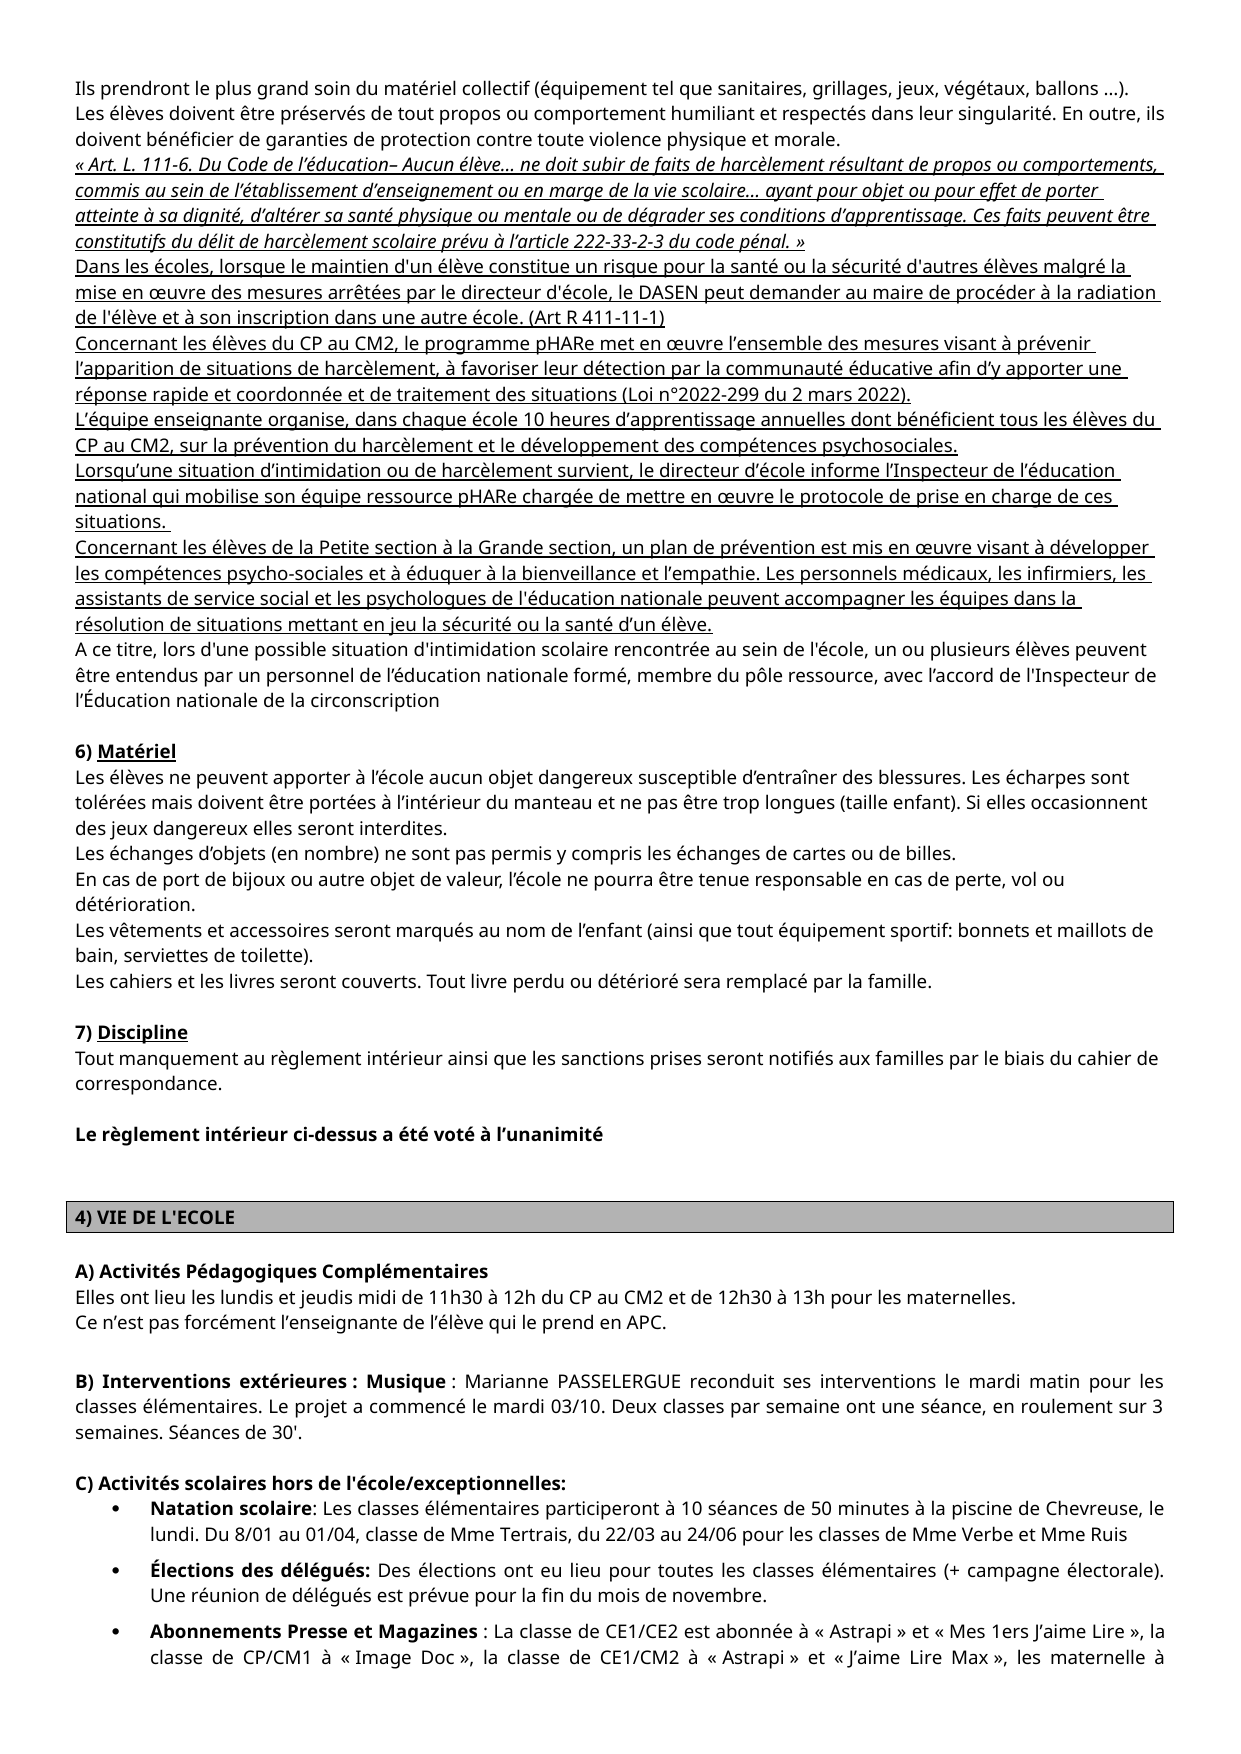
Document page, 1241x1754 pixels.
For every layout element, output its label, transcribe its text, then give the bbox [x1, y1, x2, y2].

text Concernant les élèves du CP au CM2, le programme pHARe met en œuvre l’ensemble des mesures visant à prévenir l’apparition de situations de harcèlement, à favoriser leur détection par la communauté éducative afin d’y apporter une réponse rapide et coordonnée et de traitement des situations (Loi n°2022-299 du 2 mars 2022). [75, 330, 1165, 407]
text Elles ont lieu les lundis et jeudis midi de 11h30 à 12h du CP au CM2 et de 12h30 à 13h pour les maternelles. [75, 1284, 1165, 1309]
text Les élèves doivent être préservés de tout propos ou comportement humiliant et respectés dans leur singularité. En outre, ils doivent bénéficier de garanties de protection contre toute violence physique et morale. [75, 101, 1165, 152]
text Les vêtements et accessoires seront marqués au nom de l’enfant (ainsi que tout équipement sportif: bonnets et maillots de bain, serviettes de toilette). [75, 917, 1165, 968]
text En cas de port de bijoux ou autre objet de valeur, l’école ne pourra être tenue responsable en cas de perte, vol ou détérioration. [75, 866, 1165, 917]
text 4) VIE DE L'ECOLE [67, 1202, 1173, 1232]
text Les échanges d’objets (en nombre) ne sont pas permis y compris les échanges de cartes ou de billes. [75, 841, 1165, 866]
text A) Activités Pédagogiques Complémentaires [75, 1258, 1165, 1284]
text Les cahiers et les livres seront couverts. Tout livre perdu ou détérioré sera remplacé par la famille. [75, 968, 1165, 994]
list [112, 1618, 1165, 1669]
text C) Activités scolaires hors de l'école/exceptionnelles: [75, 1470, 1165, 1496]
text Lorsqu’une situation d’intimidation ou de harcèlement survient, le directeur d’école informe l’Inspecteur de l’éducation national qui mobilise son équipe ressource pHARe chargée de mettre en œuvre le protocole de prise en charge de ces situations. [75, 458, 1165, 534]
text Le règlement intérieur ci-dessus a été voté à l’unanimité [75, 1121, 1165, 1147]
text B) Interventions extérieures : Musique : Marianne PASSELERGUE reconduit ses interventions le mardi matin pour les classes élémentaires. Le projet a commencé le mardi 03/10. Deux classes par semaine ont une séance, en roulement sur 3 semaines. Séances de 30'. [75, 1368, 1165, 1444]
text Les élèves ne peuvent apporter à l’école aucun objet dangereux susceptible d’entraîner des blessures. Les écharpes sont tolérées mais doivent être portées à l’intérieur du manteau et ne pas être trop longues (taille enfant). Si elles occasionnent des jeux dangereux elles seront interdites. [75, 764, 1165, 841]
text Dans les écoles, lorsque le maintien d'un élève constitue un risque pour la santé ou la sécurité d'autres élèves malgré la mise en œuvre des mesures arrêtées par le directeur d'école, le DASEN peut demander au maire de procéder à la radiation de l'élève et à son inscription dans une autre école. (Art R 411-11-1) [75, 254, 1165, 330]
text Concernant les élèves de la Petite section à la Grande section, un plan de prévention est mis en œuvre visant à développer les compétences psycho-sociales et à éduquer à la bienveillance et l’empathie. Les personnels médicaux, les infirmiers, les assistants de service social et les psychologues de l'éducation nationale peuvent accompagner les équipes dans la résolution de situations mettant en jeu la sécurité ou la santé d’un élève. [75, 534, 1165, 636]
text Ils prendront le plus grand soin du matériel collectif (équipement tel que sanitaires, grillages, jeux, végétaux, ballons …). [75, 75, 1165, 101]
text 6) Matériel [75, 738, 1165, 764]
list Élections des délégués: Des élections ont eu lieu pour toutes les classes élémentaires (+ campagne électorale). Une réunion de délégués est prévue pour la fin du mois de novembre. [112, 1557, 1165, 1608]
text Tout manquement au règlement intérieur ainsi que les sanctions prises seront notifiés aux familles par le biais du cahier de correspondance. [75, 1045, 1165, 1096]
text Ce n’est pas forcément l’enseignante de l’élève qui le prend en APC. [75, 1309, 1165, 1335]
list Natation scolaire: Les classes élémentaires participeront à 10 séances de 50 minutes à la piscine de Chevreuse, le lundi. Du 8/01 au 01/04, classe de Mme Tertrais, du 22/03 au 24/06 pour les classes de Mme Verbe et Mme Ruis [112, 1496, 1165, 1547]
text « Art. L. 111-6. Du Code de l’éducation– Aucun élève… ne doit subir de faits de harcèlement résultant de propos ou comportements, commis au sein de l’établissement d’enseignement ou en marge de la vie scolaire… ayant pour objet ou pour effet de porter atteinte à sa dignité, d’altérer sa santé physique ou mentale ou de dégrader ses conditions d’apprentissage. Ces faits peuvent être constitutifs du délit de harcèlement scolaire prévu à l’article 222-33-2-3 du code pénal. » [75, 152, 1165, 254]
text L’équipe enseignante organise, dans chaque école 10 heures d’apprentissage annuelles dont bénéficient tous les élèves du CP au CM2, sur la prévention du harcèlement et le développement des compétences psychosociales. [75, 407, 1165, 458]
text A ce titre, lors d'une possible situation d'intimidation scolaire rencontrée au sein de l'école, un ou plusieurs élèves peuvent être entendus par un personnel de l’éducation nationale formé, membre du pôle ressource, avec l’accord de l'Inspecteur de l’Éducation nationale de la circonscription [75, 636, 1165, 713]
text 7) Discipline [75, 1019, 1165, 1045]
